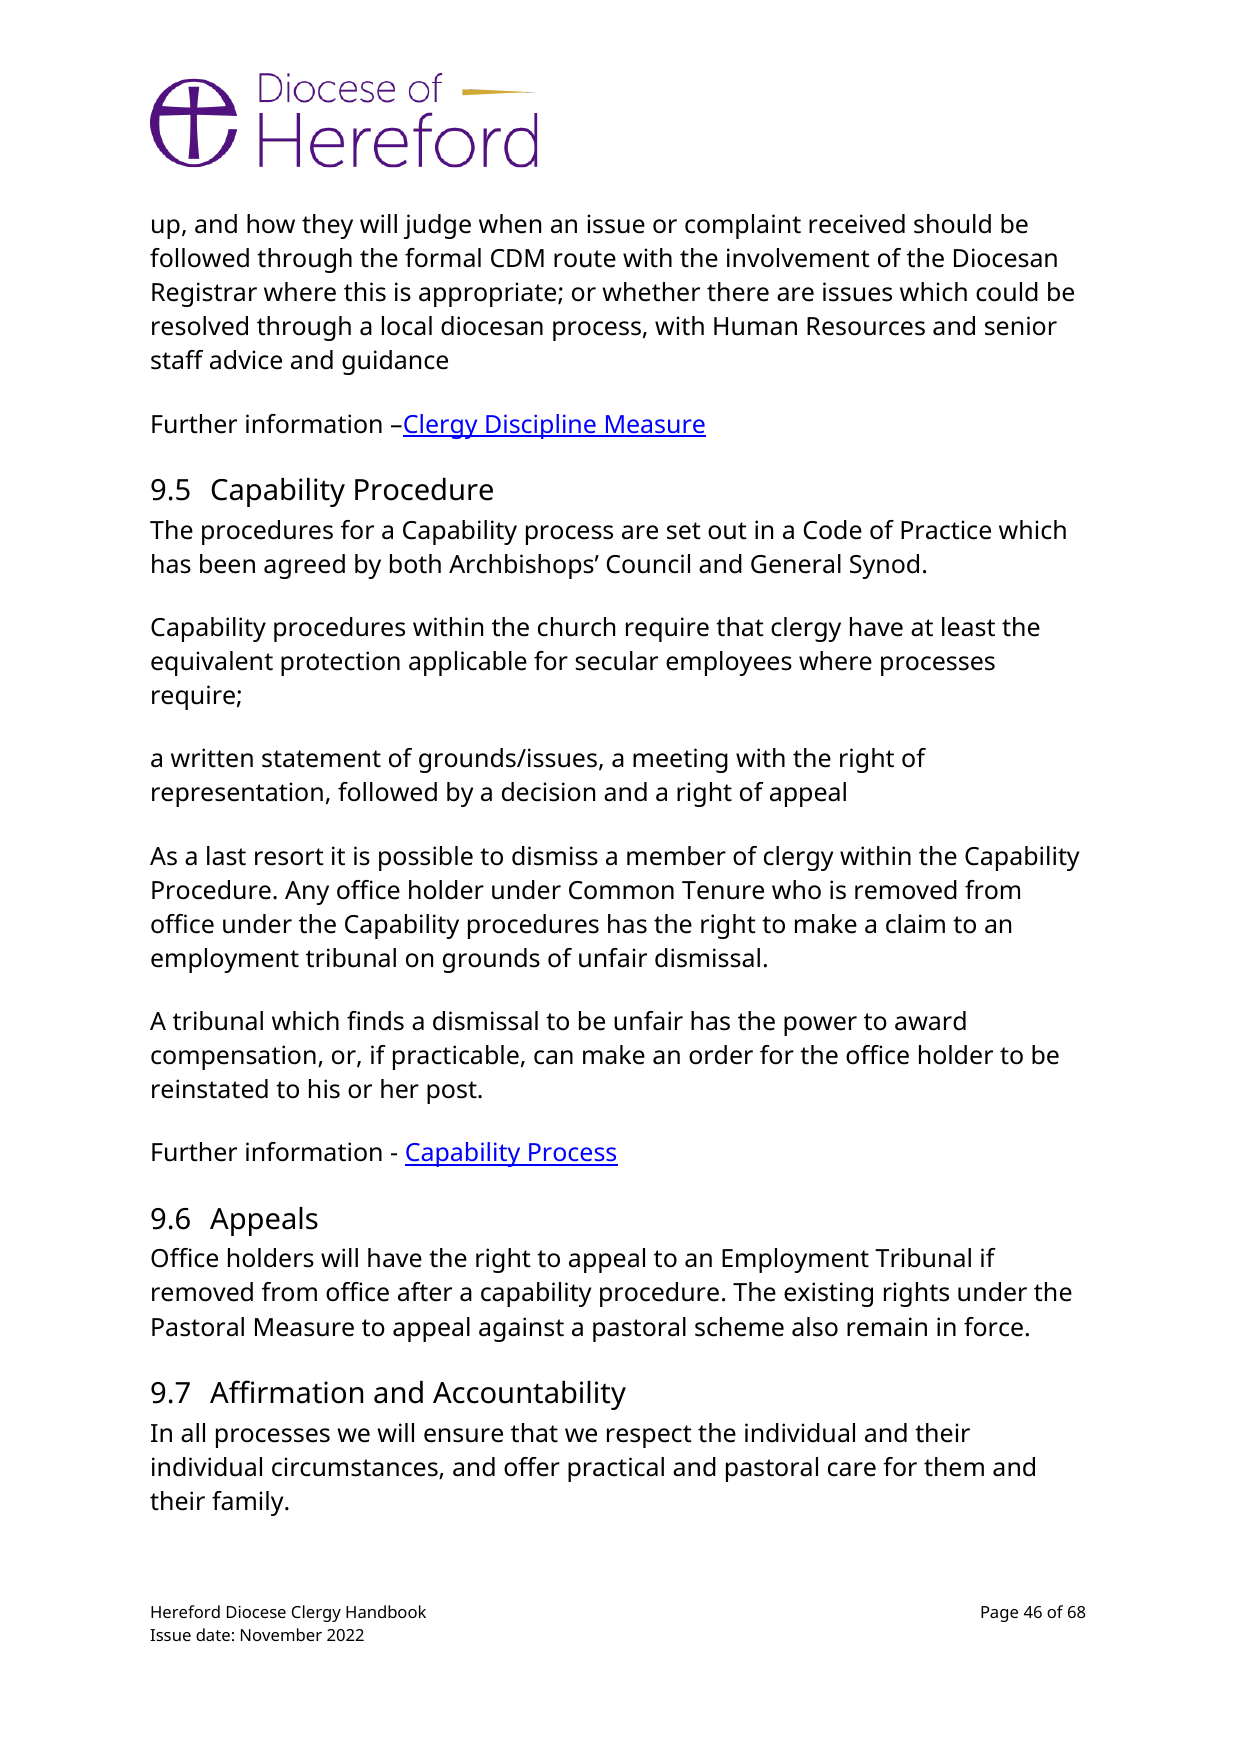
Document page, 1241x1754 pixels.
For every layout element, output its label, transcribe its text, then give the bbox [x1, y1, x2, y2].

text Further information - Capability Process [150, 1500, 1090, 1534]
text The guidelines below set out how senior staff will follow up issues or complaints brought to their attention through a clear process of investigation and follow up, and how they will judge when an issue or complaint received should be followed through the formal CDM route with the involvement of the Diocesan Registrar where this is appropriate; or whether there are issues which could be resolved through a local diocesan process, with Human Resources and senior staff advice and guidance [150, 503, 1090, 742]
picture [150, 73, 538, 168]
text A tribunal which finds a dismissal to be unfair has the power to award compensation, or, if practicable, can make an order for the office holder to be reinstated to his or her post. [150, 1368, 1090, 1471]
text Further information –Clergy Discipline Measure [150, 771, 1090, 805]
subtitle Capability Procedure [150, 834, 1090, 874]
text As a last resort it is possible to dismiss a member of clergy within the Capability Procedure. Any office holder under Common Tenure who is removed from office under the Capability procedures has the right to make a claim to an employment tribunal on grounds of unfair dismissal. [150, 1203, 1090, 1339]
text a written statement of grounds/issues, a meeting with the right of representation, followed by a decision and a right of appeal [150, 1106, 1090, 1174]
text Capability procedures within the church require that clergy have at least the equivalent protection applicable for secular employees where processes require; [150, 974, 1090, 1077]
text The Diocese is committed to this fair process; it ensures that time is set aside to gain a clearer picture of all the issues raised, that individuals have opportunities to put their views, that where it is possible reconciliation is achieved, and that decisions about any further actions are made only when there is clarity of objective information/evidence. [150, 304, 1090, 474]
text The procedures for a Capability process are set out in a Code of Practice which has been agreed by both Archbishops’ Council and General Synod. [150, 877, 1090, 945]
